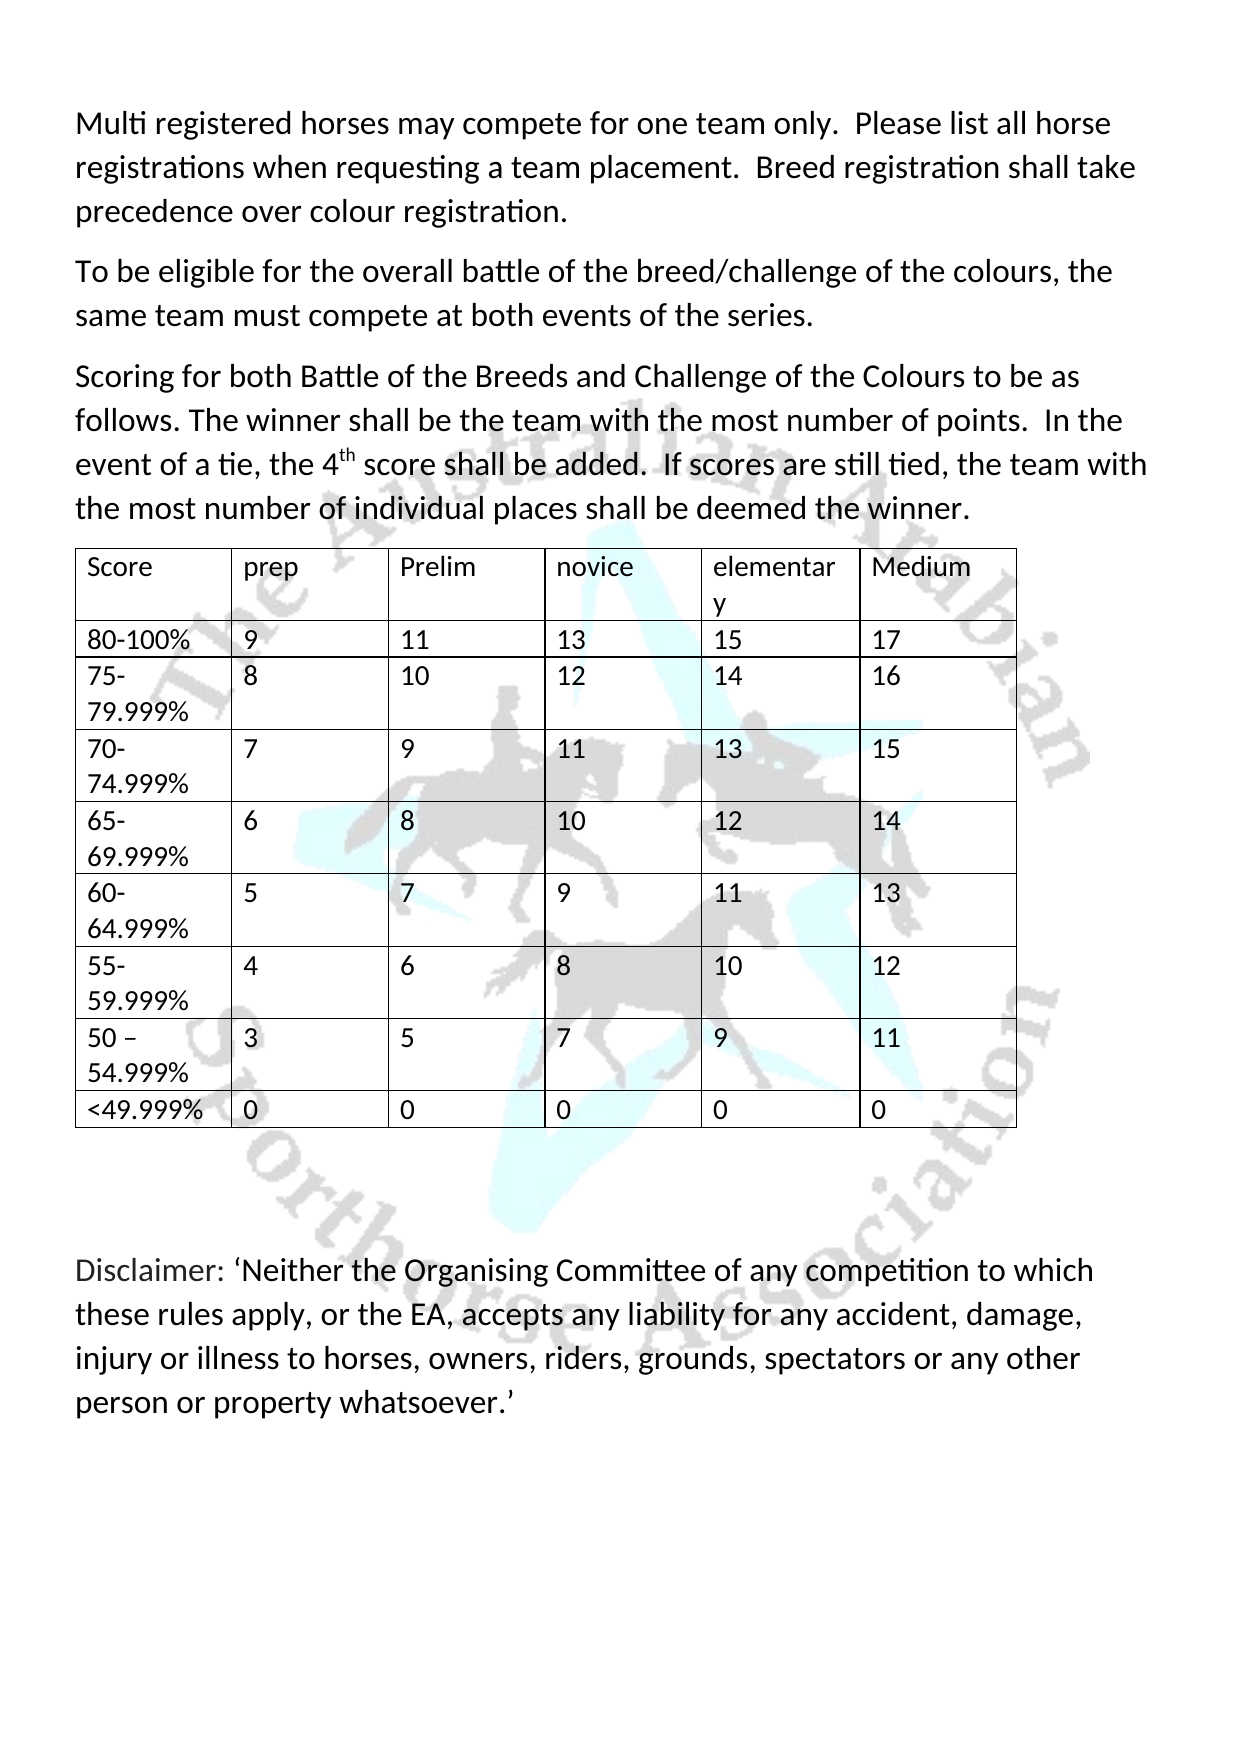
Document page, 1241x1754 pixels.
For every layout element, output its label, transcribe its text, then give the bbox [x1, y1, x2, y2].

table_cell 9 [546, 874, 701, 946]
table_cell 0 [546, 1091, 701, 1127]
table_cell 70-74.999% [76, 730, 231, 801]
table_cell <49.999% [76, 1091, 231, 1127]
text To be eligible for the overall battle of the breed/challenge of the colours, the same team must compete at both events of the series. [75, 250, 1165, 335]
table_cell 50 – 54.999% [76, 1019, 231, 1090]
table_cell 10 [702, 947, 859, 1018]
table_cell 0 [861, 1091, 1016, 1127]
table_cell 6 [232, 802, 388, 873]
table_cell 9 [702, 1019, 859, 1090]
table_cell 11 [389, 621, 544, 656]
table_cell 11 [546, 730, 701, 801]
table_header novice [546, 549, 701, 620]
table_cell 13 [546, 621, 701, 656]
table_header elementary [702, 549, 859, 620]
table_cell 12 [861, 947, 1016, 1018]
table_cell 12 [546, 658, 701, 729]
table_cell 16 [861, 658, 1016, 729]
table_cell 9 [389, 730, 544, 801]
table_cell 9 [232, 621, 388, 656]
table_cell 17 [861, 621, 1016, 656]
table_cell 13 [702, 730, 859, 801]
table_cell 65-69.999% [76, 802, 231, 873]
table_cell 10 [389, 658, 544, 729]
table_cell 8 [389, 802, 544, 873]
table_cell 11 [702, 874, 859, 946]
table_cell 5 [232, 874, 388, 946]
table_cell 80-100% [76, 621, 231, 656]
table_cell 15 [702, 621, 859, 656]
table_cell 15 [861, 730, 1016, 801]
table_cell 12 [702, 802, 859, 873]
table_cell 7 [232, 730, 388, 801]
table_cell 60-64.999% [76, 874, 231, 946]
table_cell 3 [232, 1019, 388, 1090]
table_cell 8 [232, 658, 388, 729]
table_cell 7 [389, 874, 544, 946]
table_header Score [76, 549, 231, 620]
table_cell 0 [702, 1091, 859, 1127]
table_header Prelim [389, 549, 544, 620]
text Multi registered horses may compete for one team only. Please list all horse registrations when requesting a team placement. Breed registration shall take precedence over colour registration. [75, 102, 1165, 230]
table_cell 14 [702, 658, 859, 729]
table_cell 13 [861, 874, 1016, 946]
table_cell 0 [389, 1091, 544, 1127]
table_cell 5 [389, 1019, 544, 1090]
table_header Medium [861, 549, 1016, 620]
table_cell 14 [861, 802, 1016, 873]
table_cell 75-79.999% [76, 658, 231, 729]
table_cell 4 [232, 947, 388, 1018]
table_header prep [232, 549, 388, 620]
table_cell 55-59.999% [76, 947, 231, 1018]
table_cell 7 [546, 1019, 701, 1090]
text Scoring for both Battle of the Breeds and Challenge of the Colours to be as follows. The winner shall be the team with the most number of points. In the event of a tie, the 4th score shall be added. If scores are still tied, the team with the most number of individual places shall be deemed the winner. [75, 355, 1165, 527]
table_cell 11 [861, 1019, 1016, 1090]
table_cell 6 [389, 947, 544, 1018]
table_cell 8 [546, 947, 701, 1018]
table_cell 0 [232, 1091, 388, 1127]
table_cell 10 [546, 802, 701, 873]
text Disclaimer: ‘Neither the Organising Committee of any competition to which these rules apply, or the EA, accepts any liability for any accident, damage, injury or illness to horses, owners, riders, grounds, spectators or any other person or property whatsoever.’ [75, 1249, 1165, 1422]
